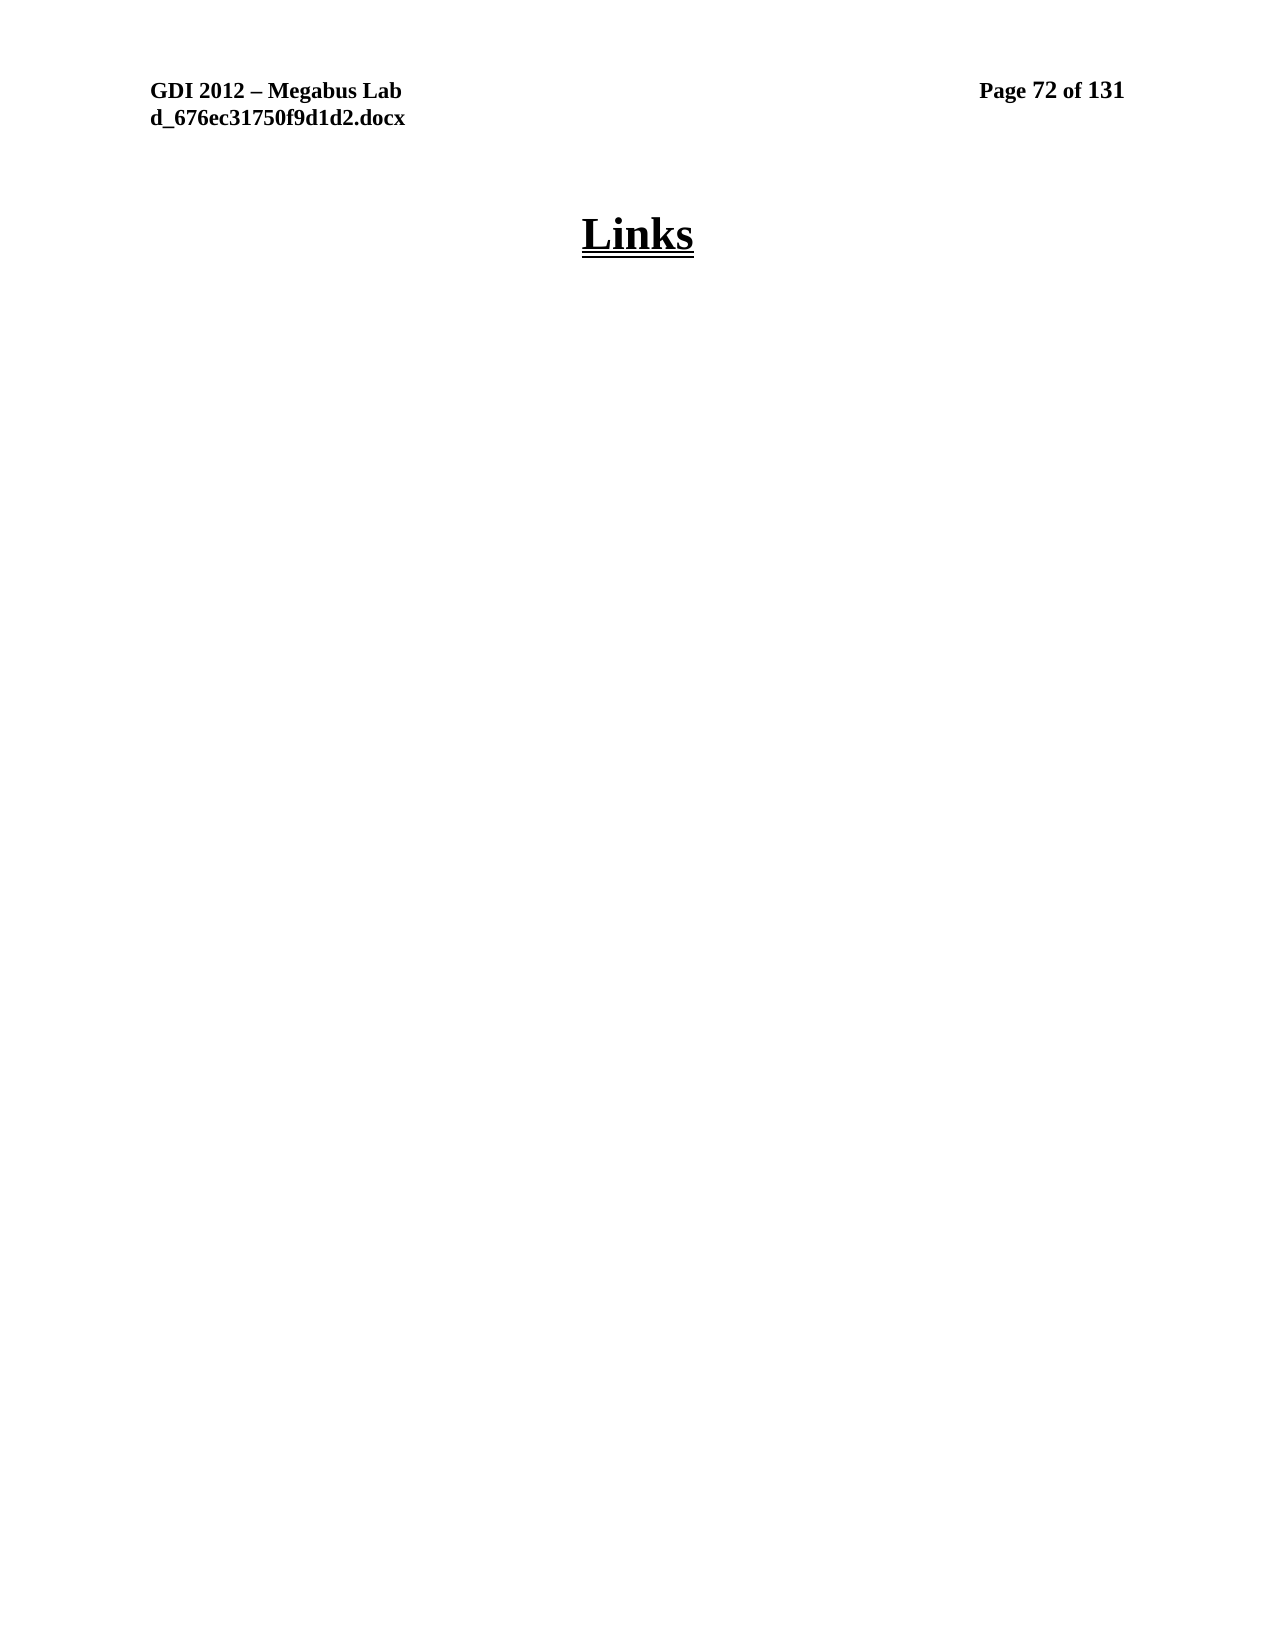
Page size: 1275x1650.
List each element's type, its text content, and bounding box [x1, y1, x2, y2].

subtitle Links [150, 206, 1125, 259]
